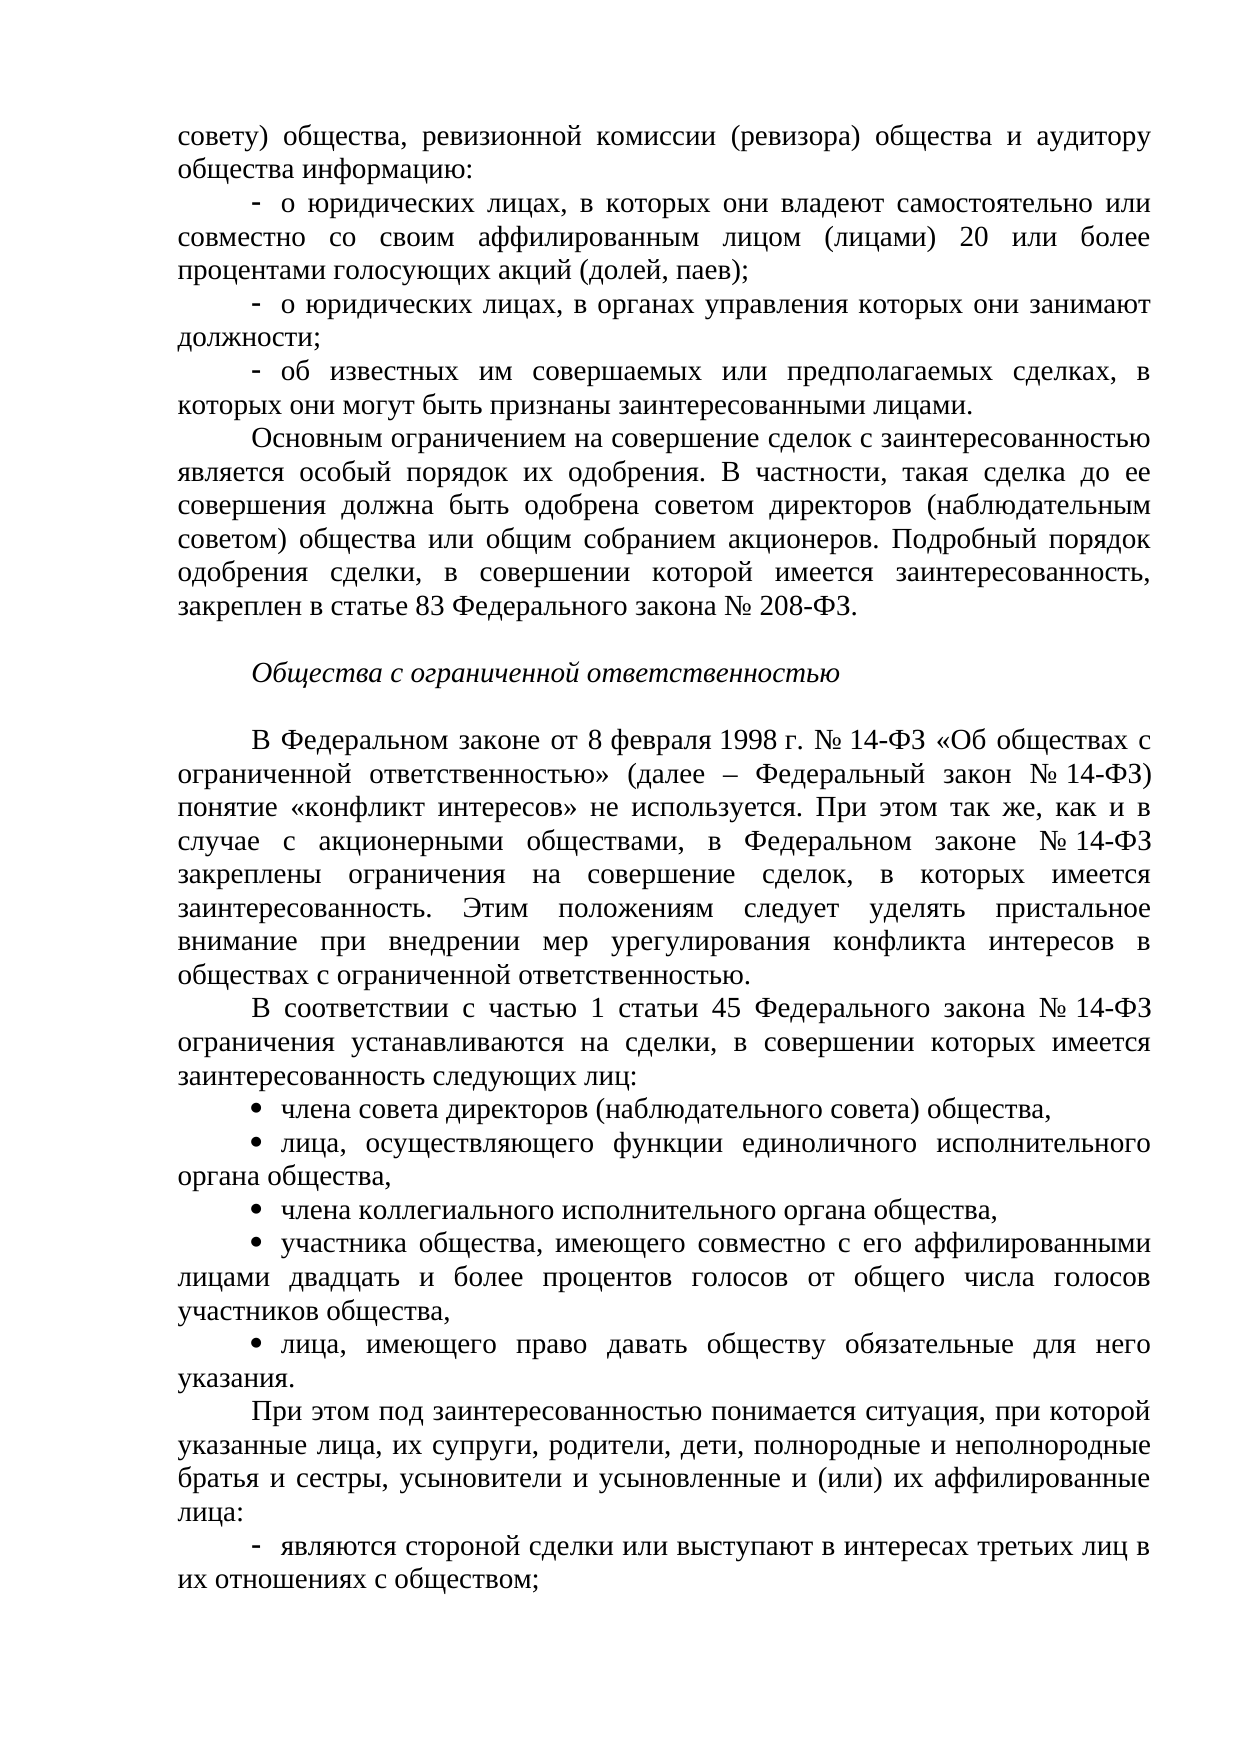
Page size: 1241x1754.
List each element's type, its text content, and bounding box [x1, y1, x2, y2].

list лица, имеющего право давать обществу обязательные для него указания. [177, 1326, 1152, 1393]
list лица, осуществляющего функции единоличного исполнительного органа общества, [177, 1125, 1152, 1192]
list члена совета директоров (наблюдательного совета) общества, [177, 1091, 1152, 1125]
text При этом под заинтересованностью понимается ситуация, при которой указанные лица, их супруги, родители, дети, полнородные и неполнородные братья и сестры, усыновители и усыновленные и (или) их аффилированные лица: [177, 1393, 1152, 1528]
list о юридических лицах, в органах управления которых они занимают должности; [177, 286, 1152, 353]
list члена коллегиального исполнительного органа общества, [177, 1192, 1152, 1226]
list являются стороной сделки или выступают в интересах третьих лиц в их отношениях с обществом; [177, 1528, 1152, 1595]
text Общества с ограниченной ответственностью [177, 655, 1152, 689]
list участника общества, имеющего совместно с его аффилированными лицами двадцать и более процентов голосов от общего числа голосов участников общества, [177, 1226, 1152, 1326]
list о юридических лицах, в которых они владеют самостоятельно или совместно со своим аффилированным лицом (лицами) 20 или более процентами голосующих акций (долей, паев); [177, 185, 1152, 286]
text В Федеральном законе от 8 февраля 1998 г. № 14-ФЗ «Об обществах с ограниченной ответственностью» (далее – Федеральный закон № 14-ФЗ) понятие «конфликт интересов» не используется. При этом так же, как и в случае с акционерными обществами, в Федеральном законе № 14-ФЗ закреплены ограничения на совершение сделок, в которых имеется заинтересованность. Этим положениям следует уделять пристальное внимание при внедрении мер урегулирования конфликта интересов в обществах с ограниченной ответственностью. [177, 722, 1152, 991]
text В соответствии с частью 1 статьи 45 Федерального закона № 14-ФЗ ограничения устанавливаются на сделки, в совершении которых имеется заинтересованность следующих лиц: [177, 991, 1152, 1091]
list об известных им совершаемых или предполагаемых сделках, в которых они могут быть признаны заинтересованными лицами. [177, 353, 1152, 420]
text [177, 118, 1152, 185]
text Основным ограничением на совершение сделок с заинтересованностью является особый порядок их одобрения. В частности, такая сделка до ее совершения должна быть одобрена советом директоров (наблюдательным советом) общества или общим собранием акционеров. Подробный порядок одобрения сделки, в совершении которой имеется заинтересованность, закреплен в статье 83 Федерального закона № 208-ФЗ. [177, 420, 1152, 622]
